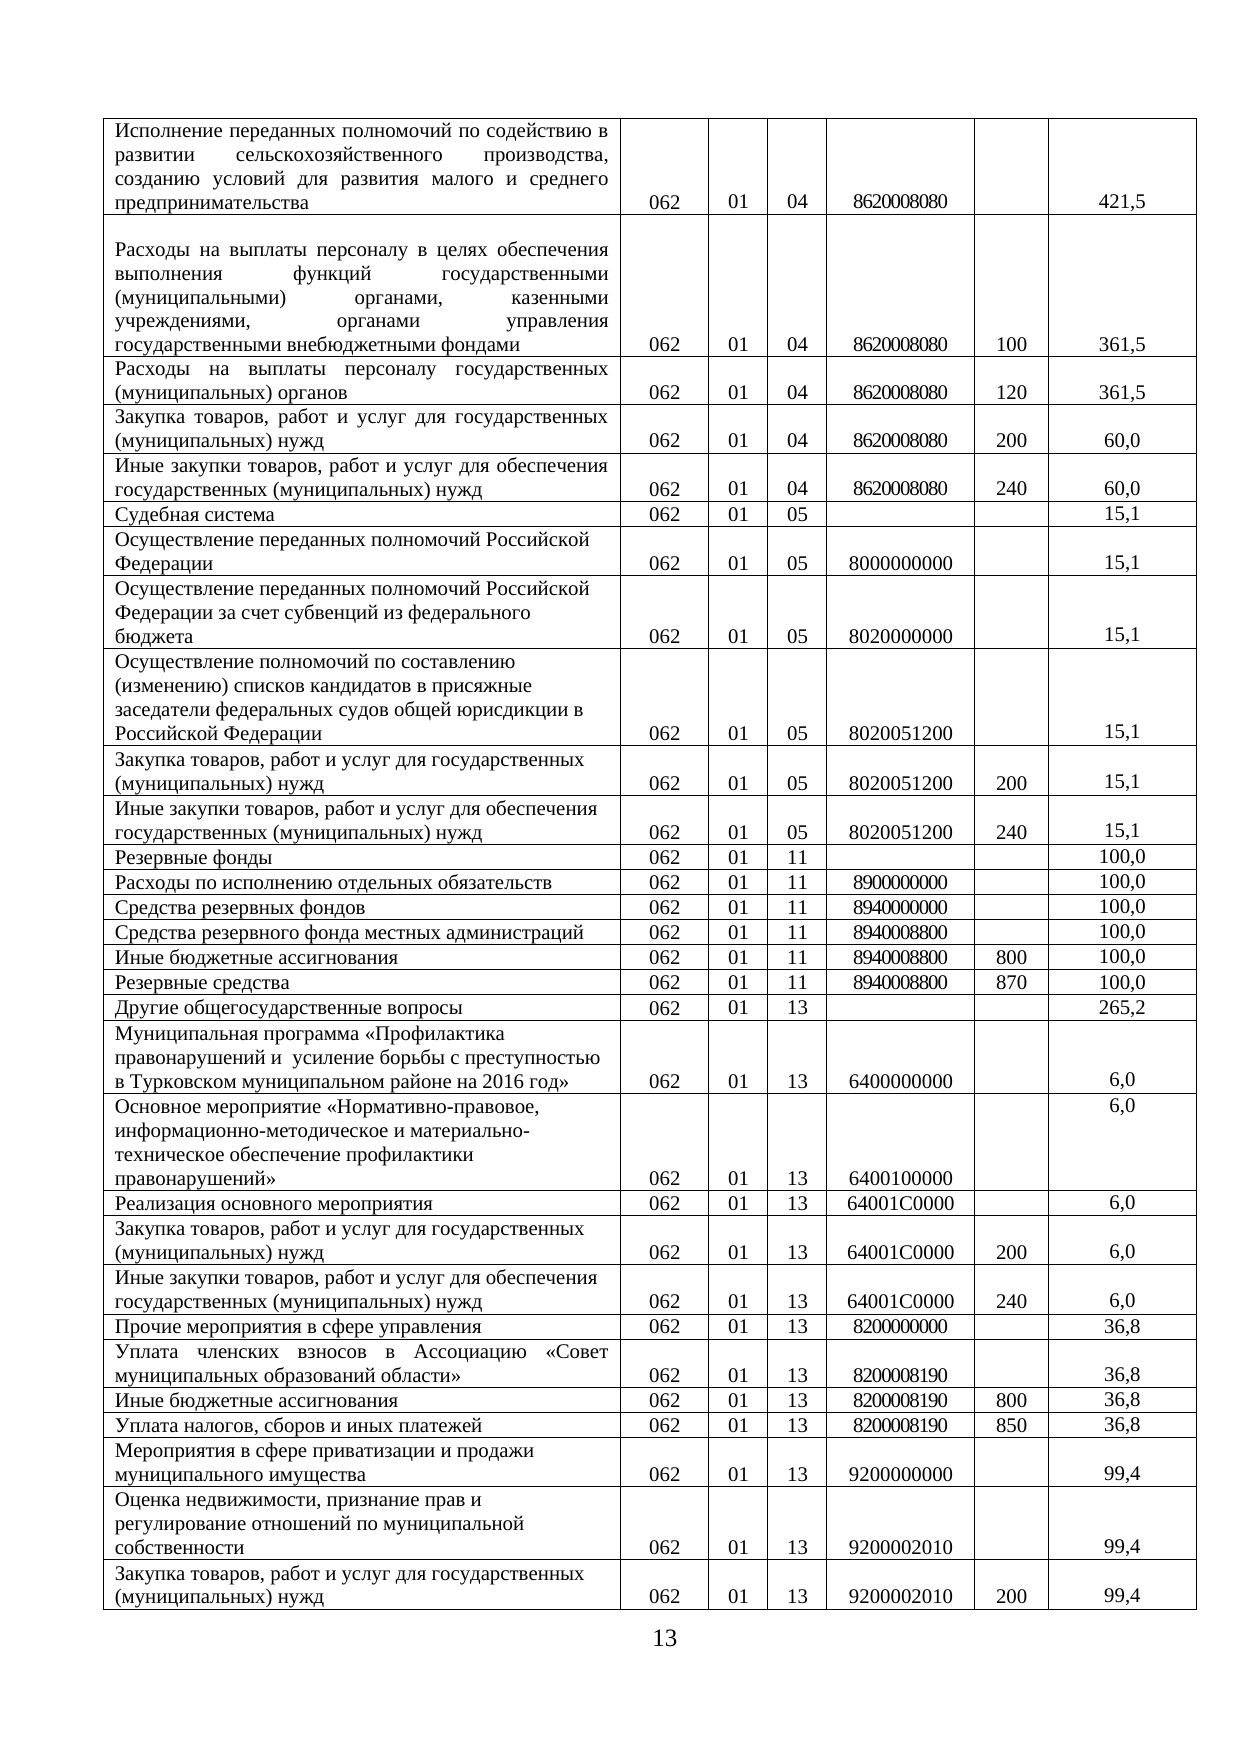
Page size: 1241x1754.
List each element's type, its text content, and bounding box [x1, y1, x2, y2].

table_cell 01 [709, 945, 767, 969]
table_cell 36,8 [1049, 1388, 1196, 1412]
table_cell 13 [768, 1216, 826, 1264]
table_cell 6,0 [1049, 1265, 1196, 1313]
table_cell 60,0 [1049, 454, 1196, 501]
table_cell 99,4 [1049, 1560, 1196, 1608]
table_cell 8620008080 [827, 357, 974, 404]
table_cell [975, 1438, 1048, 1486]
table_cell 13 [768, 1560, 826, 1608]
table_cell 8020051200 [827, 746, 974, 794]
table_cell 01 [709, 746, 767, 794]
table_cell Реализация основного мероприятия [104, 1191, 620, 1215]
table_cell 062 [621, 1388, 708, 1412]
table_cell Резервные средства [104, 970, 620, 994]
table_cell Средства резервных фондов [104, 895, 620, 919]
table_cell 13 [768, 1438, 826, 1486]
table_cell 11 [768, 970, 826, 994]
table_cell 6400000000 [827, 1021, 974, 1093]
table_cell 6,0 [1049, 1094, 1196, 1190]
table_cell 8940000000 [827, 895, 974, 919]
table_cell 062 [621, 895, 708, 919]
table_cell 01 [709, 920, 767, 944]
table_cell 01 [709, 1021, 767, 1093]
table_cell 11 [768, 845, 826, 869]
table_cell 8020051200 [827, 649, 974, 745]
table_cell 01 [709, 1315, 767, 1338]
table_cell 200 [975, 746, 1048, 794]
table_cell 062 [621, 1094, 708, 1190]
table_cell 8620008080 [827, 454, 974, 501]
table_cell Иные закупки товаров, работ и услуг для обеспечения государственных (муниципальных) нужд [104, 454, 620, 501]
table_cell Резервные фонды [104, 845, 620, 869]
table_cell 062 [621, 870, 708, 894]
table_cell 01 [709, 870, 767, 894]
table_cell 062 [621, 796, 708, 844]
table_cell 8200008190 [827, 1388, 974, 1412]
table_cell Иные закупки товаров, работ и услуг для обеспечения государственных (муниципальных) нужд [104, 796, 620, 844]
table_cell [975, 1094, 1048, 1190]
table_cell 062 [621, 1560, 708, 1608]
table_cell 01 [709, 970, 767, 994]
table_cell 05 [768, 796, 826, 844]
table_cell 13 [768, 1487, 826, 1559]
table_cell 8620008080 [827, 405, 974, 452]
table_cell [827, 845, 974, 869]
table_cell Основное мероприятие «Нормативно-правовое, информационно-методическое и материально-техническое обеспечение профилактики правонарушений» [104, 1094, 620, 1190]
table_cell 8940008800 [827, 970, 974, 994]
table_cell 11 [768, 920, 826, 944]
table_cell Уплата налогов, сборов и иных платежей [104, 1413, 620, 1437]
table_cell 361,5 [1049, 215, 1196, 356]
table_cell Осуществление переданных полномочий Российской Федерации за счет субвенций из федерального бюджета [104, 576, 620, 648]
table_cell 36,8 [1049, 1315, 1196, 1338]
table_cell 01 [709, 1191, 767, 1215]
table_cell 062 [621, 502, 708, 526]
table_cell 11 [768, 895, 826, 919]
table_cell [975, 895, 1048, 919]
table_cell 6,0 [1049, 1216, 1196, 1264]
table_cell Другие общегосударственные вопросы [104, 995, 620, 1019]
table_cell 15,1 [1049, 527, 1196, 575]
table_cell 64001С0000 [827, 1265, 974, 1313]
table_cell 01 [709, 1265, 767, 1313]
table_cell 8000000000 [827, 527, 974, 575]
table_cell 062 [621, 649, 708, 745]
table_cell 9200002010 [827, 1487, 974, 1559]
table_cell 8900000000 [827, 870, 974, 894]
table_cell 850 [975, 1413, 1048, 1437]
table_cell 01 [709, 215, 767, 356]
table_cell 120 [975, 357, 1048, 404]
table_cell 04 [768, 357, 826, 404]
table_cell 240 [975, 454, 1048, 501]
table_cell 062 [621, 119, 708, 214]
table_cell 01 [709, 576, 767, 648]
table_cell 04 [768, 215, 826, 356]
table_cell 200 [975, 405, 1048, 452]
table_cell 8020000000 [827, 576, 974, 648]
table_cell [975, 576, 1048, 648]
table_cell Судебная система [104, 502, 620, 526]
table_cell 800 [975, 1388, 1048, 1412]
table_cell Муниципальная программа «Профилактика правонарушений и усиление борьбы с преступностью в Турковском муниципальном районе на 2016 год» [104, 1021, 620, 1093]
table_cell 64001С0000 [827, 1216, 974, 1264]
table_cell 9200002010 [827, 1560, 974, 1608]
table_cell 800 [975, 945, 1048, 969]
table_cell [975, 119, 1048, 214]
table_cell 062 [621, 1021, 708, 1093]
table_cell 04 [768, 405, 826, 452]
table_cell [975, 649, 1048, 745]
table_cell 062 [621, 576, 708, 648]
table_cell 01 [709, 527, 767, 575]
table_cell 01 [709, 1413, 767, 1437]
table_cell 062 [621, 405, 708, 452]
table_cell [975, 1340, 1048, 1387]
table_cell Закупка товаров, работ и услуг для государственных (муниципальных) нужд [104, 1560, 620, 1608]
table_cell Иные бюджетные ассигнования [104, 945, 620, 969]
table_cell Иные бюджетные ассигнования [104, 1388, 620, 1412]
table_cell 361,5 [1049, 357, 1196, 404]
table_cell 6400100000 [827, 1094, 974, 1190]
table_cell 062 [621, 1315, 708, 1338]
table_cell [827, 995, 974, 1019]
table_cell 15,1 [1049, 649, 1196, 745]
table_cell 240 [975, 796, 1048, 844]
table_cell 8940008800 [827, 920, 974, 944]
table_cell Расходы по исполнению отдельных обязательств [104, 870, 620, 894]
table_cell 64001С0000 [827, 1191, 974, 1215]
table_cell 01 [709, 1438, 767, 1486]
table_cell 15,1 [1049, 796, 1196, 844]
table_cell 100,0 [1049, 945, 1196, 969]
table_cell 05 [768, 502, 826, 526]
table_cell 01 [709, 895, 767, 919]
table_cell 13 [768, 1315, 826, 1338]
table_cell 99,4 [1049, 1487, 1196, 1559]
table_cell 870 [975, 970, 1048, 994]
table_cell 265,2 [1049, 995, 1196, 1019]
table_cell Мероприятия в сфере приватизации и продажи муниципального имущества [104, 1438, 620, 1486]
table_cell 01 [709, 796, 767, 844]
table_cell 062 [621, 1413, 708, 1437]
table_cell [827, 502, 974, 526]
table_cell 05 [768, 576, 826, 648]
table_cell 05 [768, 649, 826, 745]
table_cell 01 [709, 1094, 767, 1190]
table_cell 062 [621, 746, 708, 794]
table_cell 062 [621, 454, 708, 501]
table_cell 062 [621, 215, 708, 356]
table_cell [975, 1021, 1048, 1093]
table_cell 01 [709, 1560, 767, 1608]
table_cell Расходы на выплаты персоналу государственных (муниципальных) органов [104, 357, 620, 404]
table_cell 01 [709, 1340, 767, 1387]
table_cell 8200008190 [827, 1413, 974, 1437]
table_cell Оценка недвижимости, признание прав и регулирование отношений по муниципальной собственности [104, 1487, 620, 1559]
table_cell 100,0 [1049, 895, 1196, 919]
table_cell [975, 920, 1048, 944]
table_cell [975, 502, 1048, 526]
table_cell 6,0 [1049, 1191, 1196, 1215]
table_cell 421,5 [1049, 119, 1196, 214]
table_cell 01 [709, 119, 767, 214]
table_cell 01 [709, 845, 767, 869]
table_cell [975, 1315, 1048, 1338]
table_cell 8940008800 [827, 945, 974, 969]
table_cell 062 [621, 1487, 708, 1559]
table_cell [975, 1487, 1048, 1559]
table_cell 062 [621, 1265, 708, 1313]
table_cell 04 [768, 119, 826, 214]
table_cell 13 [768, 1340, 826, 1387]
table_cell 36,8 [1049, 1340, 1196, 1387]
table_cell 062 [621, 995, 708, 1019]
table_cell 062 [621, 1340, 708, 1387]
table_cell 200 [975, 1216, 1048, 1264]
table_cell 01 [709, 1216, 767, 1264]
table_cell 13 [768, 1021, 826, 1093]
table_cell 8620008080 [827, 119, 974, 214]
table_cell 062 [621, 920, 708, 944]
table_cell 13 [768, 1265, 826, 1313]
table_cell 05 [768, 746, 826, 794]
table_cell 8200008190 [827, 1340, 974, 1387]
table_cell 8200000000 [827, 1315, 974, 1338]
table_cell 062 [621, 1216, 708, 1264]
table_cell 11 [768, 945, 826, 969]
table_cell 01 [709, 357, 767, 404]
table_cell Осуществление переданных полномочий Российской Федерации [104, 527, 620, 575]
table_cell 062 [621, 970, 708, 994]
table_cell Закупка товаров, работ и услуг для государственных (муниципальных) нужд [104, 405, 620, 452]
table_cell 01 [709, 454, 767, 501]
table_cell Закупка товаров, работ и услуг для государственных (муниципальных) нужд [104, 1216, 620, 1264]
table_cell 8020051200 [827, 796, 974, 844]
table_cell Прочие мероприятия в сфере управления [104, 1315, 620, 1338]
table_cell 062 [621, 357, 708, 404]
table_cell 01 [709, 1388, 767, 1412]
table_cell 100,0 [1049, 845, 1196, 869]
table_cell [975, 995, 1048, 1019]
table_cell 062 [621, 845, 708, 869]
table_cell 01 [709, 995, 767, 1019]
table_cell 13 [768, 1388, 826, 1412]
table_cell Уплата членских взносов в Ассоциацию «Совет муниципальных образований области» [104, 1340, 620, 1387]
table_cell 01 [709, 502, 767, 526]
table_cell 062 [621, 527, 708, 575]
table_cell 100 [975, 215, 1048, 356]
table_cell 01 [709, 649, 767, 745]
table_cell 05 [768, 527, 826, 575]
table_cell 01 [709, 405, 767, 452]
table_cell 8620008080 [827, 215, 974, 356]
table_cell 100,0 [1049, 870, 1196, 894]
table_cell Осуществление полномочий по составлению (изменению) списков кандидатов в присяжные заседатели федеральных судов общей юрисдикции в Российской Федерации [104, 649, 620, 745]
table_cell 04 [768, 454, 826, 501]
table_cell 36,8 [1049, 1413, 1196, 1437]
table_cell [975, 845, 1048, 869]
table_cell 9200000000 [827, 1438, 974, 1486]
table_cell 15,1 [1049, 502, 1196, 526]
table_cell 100,0 [1049, 970, 1196, 994]
table_cell 200 [975, 1560, 1048, 1608]
table_cell 01 [709, 1487, 767, 1559]
table_cell 062 [621, 945, 708, 969]
table_cell 13 [768, 1413, 826, 1437]
table_cell Средства резервного фонда местных администраций [104, 920, 620, 944]
table_cell 99,4 [1049, 1438, 1196, 1486]
table_cell Иные закупки товаров, работ и услуг для обеспечения государственных (муниципальных) нужд [104, 1265, 620, 1313]
table_cell [975, 1191, 1048, 1215]
table_cell 13 [768, 995, 826, 1019]
table_cell 60,0 [1049, 405, 1196, 452]
table_cell 13 [768, 1191, 826, 1215]
table_cell 15,1 [1049, 576, 1196, 648]
table_cell 15,1 [1049, 746, 1196, 794]
table_cell 062 [621, 1191, 708, 1215]
table_cell 13 [768, 1094, 826, 1190]
table_cell [975, 527, 1048, 575]
table_cell [975, 870, 1048, 894]
table_cell 062 [621, 1438, 708, 1486]
table_cell Закупка товаров, работ и услуг для государственных (муниципальных) нужд [104, 746, 620, 794]
table_cell 6,0 [1049, 1021, 1196, 1093]
table_cell Исполнение переданных полномочий по содействию в развитии сельскохозяйственного производства, созданию условий для развития малого и среднего предпринимательства [104, 119, 620, 214]
table_cell 11 [768, 870, 826, 894]
table_cell 100,0 [1049, 920, 1196, 944]
table_cell 240 [975, 1265, 1048, 1313]
